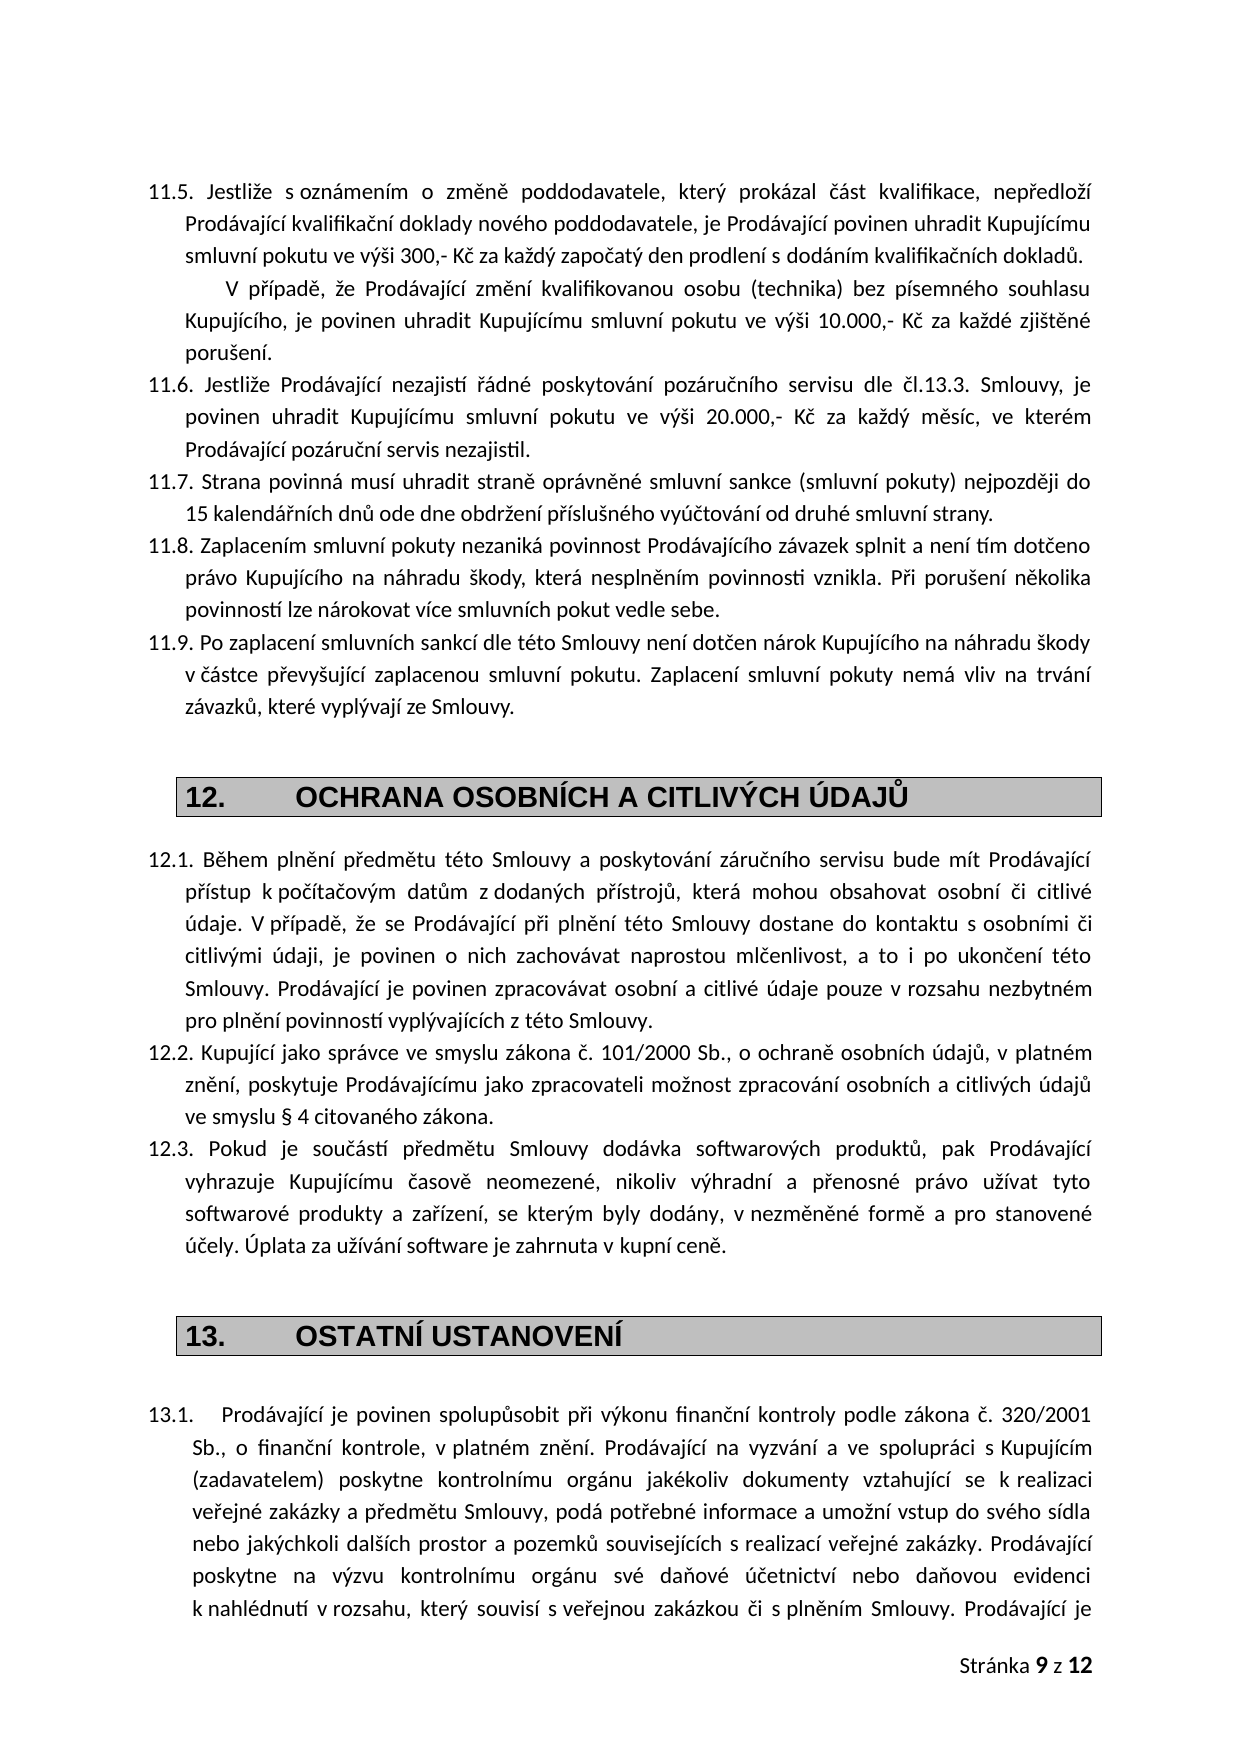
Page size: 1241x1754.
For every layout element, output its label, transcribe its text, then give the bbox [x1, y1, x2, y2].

text 11.5. Jestliže s oznámením o změně poddodavatele, který prokázal část kvalifikace, nepředloží Prodávající kvalifikační doklady nového poddodavatele, je Prodávající povinen uhradit Kupujícímu smluvní pokutu ve výši 300,- Kč za každý započatý den prodlení s dodáním kvalifikačních dokladů. [148, 177, 1092, 269]
text 11.7. Strana povinná musí uhradit straně oprávněné smluvní sankce (smluvní pokuty) nejpozději do 15 kalendářních dnů ode dne obdržení příslušného vyúčtování od druhé smluvní strany. [148, 467, 1092, 527]
list OSTATNÍ USTANOVENÍ [177, 1317, 1101, 1355]
text 11.9. Po zaplacení smluvních sankcí dle této Smlouvy není dotčen nárok Kupujícího na náhradu škody v částce převyšující zaplacenou smluvní pokutu. Zaplacení smluvní pokuty nemá vliv na trvání závazků, které vyplývají ze Smlouvy. [148, 628, 1092, 720]
text 12.1. Během plnění předmětu této Smlouvy a poskytování záručního servisu bude mít Prodávající přístup k počítačovým datům z dodaných přístrojů, která mohou obsahovat osobní či citlivé údaje. V případě, že se Prodávající při plnění této Smlouvy dostane do kontaktu s osobními či citlivými údaji, je povinen o nich zachovávat naprostou mlčenlivost, a to i po ukončení této Smlouvy. Prodávající je povinen zpracovávat osobní a citlivé údaje pouze v rozsahu nezbytném pro plnění povinností vyplývajících z této Smlouvy. [148, 845, 1092, 1034]
text 12.2. Kupující jako správce ve smyslu zákona č. 101/2000 Sb., o ochraně osobních údajů, v platném znění, poskytuje Prodávajícímu jako zpracovateli možnost zpracování osobních a citlivých údajů ve smyslu § 4 citovaného zákona. [148, 1038, 1092, 1130]
text 11.6. Jestliže Prodávající nezajistí řádné poskytování pozáručního servisu dle čl.13.3. Smlouvy, je povinen uhradit Kupujícímu smluvní pokutu ve výši 20.000,- Kč za každý měsíc, ve kterém Prodávající pozáruční servis nezajistil. [148, 370, 1092, 463]
text V případě, že Prodávající změní kvalifikovanou osobu (technika) bez písemného souhlasu Kupujícího, je povinen uhradit Kupujícímu smluvní pokutu ve výši 10.000,- Kč za každé zjištěné porušení. [148, 274, 1092, 366]
text 12.3. Pokud je součástí předmětu Smlouvy dodávka softwarových produktů, pak Prodávající vyhrazuje Kupujícímu časově neomezené, nikoliv výhradní a přenosné právo užívat tyto softwarové produkty a zařízení, se kterým byly dodány, v nezměněné formě a pro stanovené účely. Úplata za užívání software je zahrnuta v kupní ceně. [148, 1134, 1092, 1259]
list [148, 1401, 1092, 1622]
list OCHRANA OSOBNÍCH A CITLIVÝCH ÚDAJŮ [177, 778, 1101, 816]
text 11.8. Zaplacením smluvní pokuty nezaniká povinnost Prodávajícího závazek splnit a není tím dotčeno právo Kupujícího na náhradu škody, která nesplněním povinnosti vznikla. Při porušení několika povinností lze nárokovat více smluvních pokut vedle sebe. [148, 531, 1092, 624]
